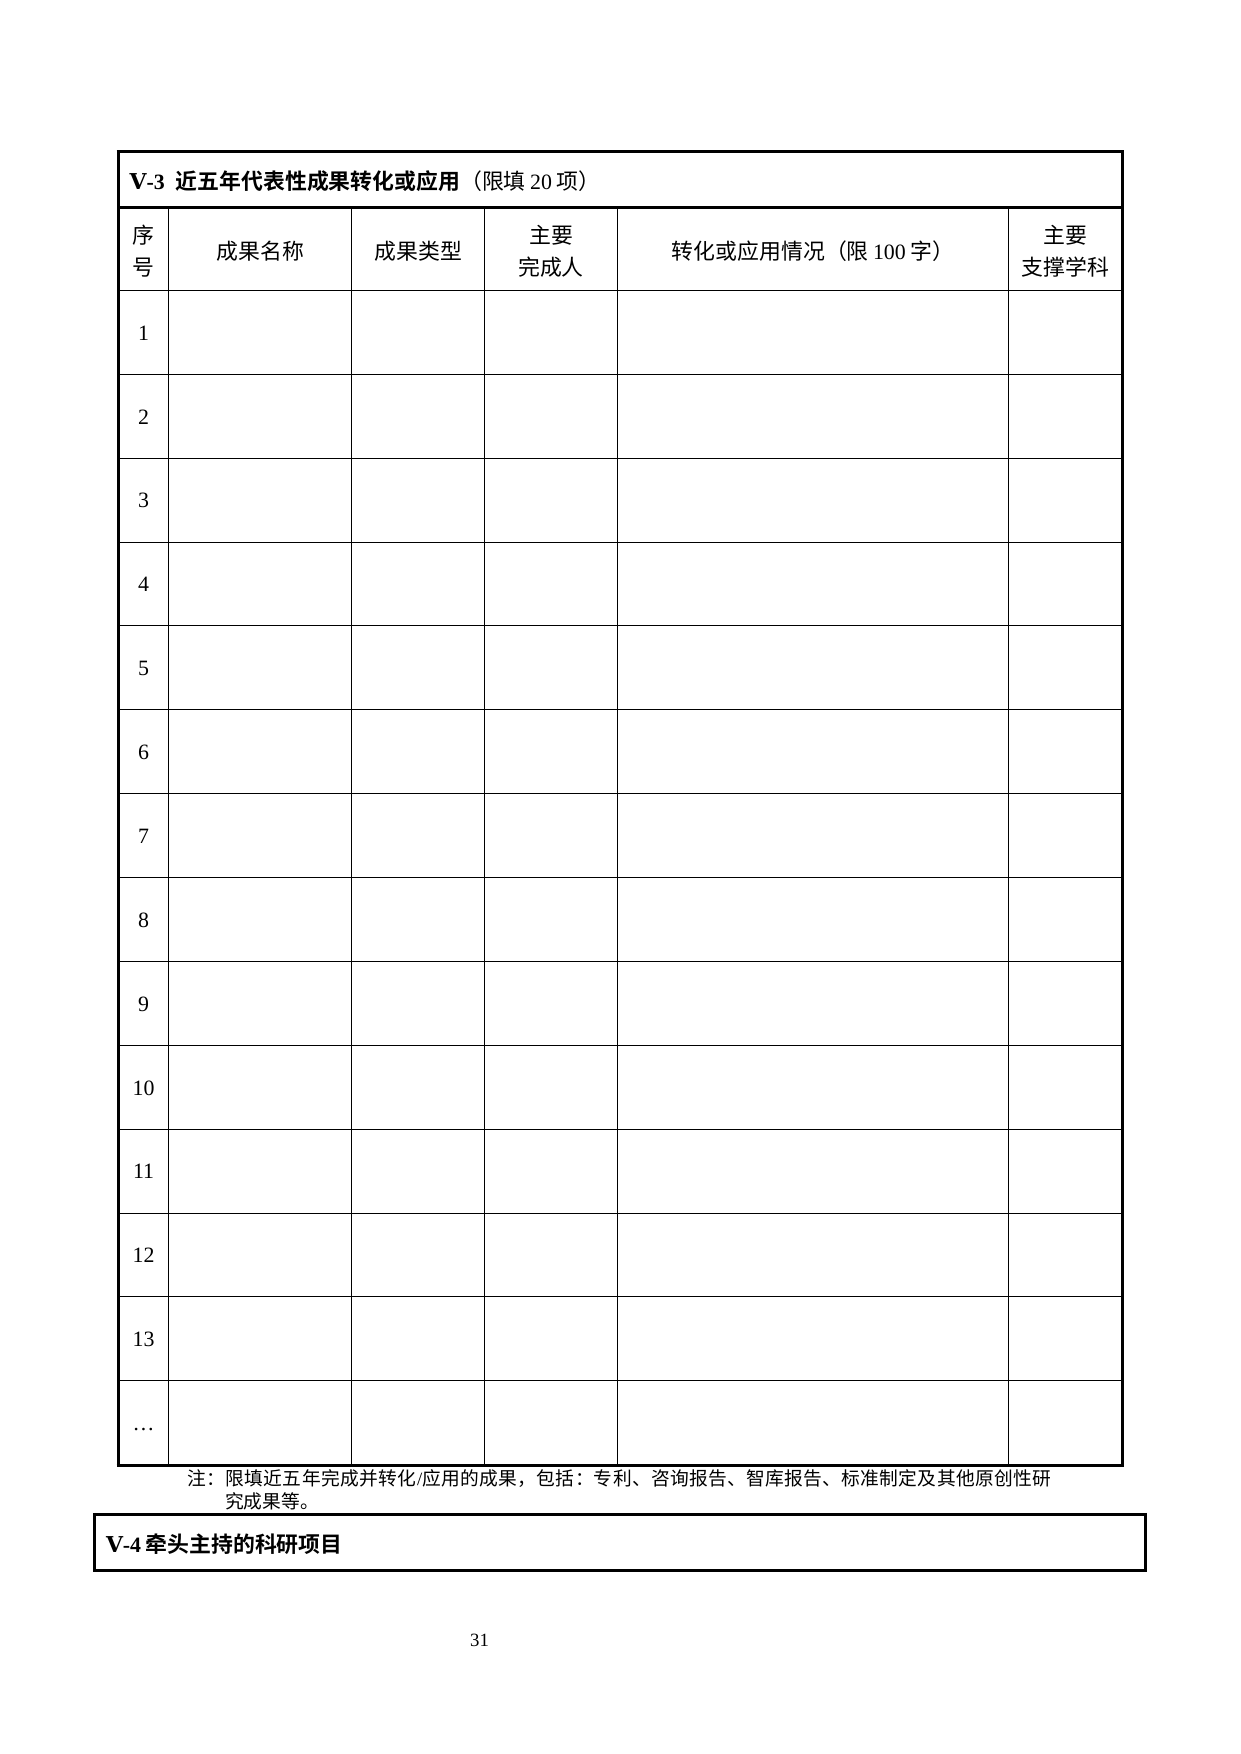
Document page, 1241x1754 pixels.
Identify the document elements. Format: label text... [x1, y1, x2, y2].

table_cell 7 [120, 794, 168, 877]
table_cell 13 [120, 1297, 168, 1380]
table_cell … [120, 1381, 168, 1464]
table_cell [352, 1297, 484, 1380]
table_cell [169, 962, 351, 1045]
table_cell [1009, 962, 1121, 1045]
table_cell [1009, 375, 1121, 458]
table_cell 成果类型 [352, 209, 484, 290]
table_cell [618, 1214, 1008, 1296]
table_cell [485, 1130, 617, 1212]
table_cell [618, 459, 1008, 542]
table_cell [485, 543, 617, 625]
table_cell [169, 1297, 351, 1380]
table_cell [352, 962, 484, 1045]
table_cell [1009, 626, 1121, 709]
table_cell [618, 878, 1008, 961]
table_cell [169, 375, 351, 458]
text 注：限填近五年完成并转化/应用的成果，包括：专利、咨询报告、智库报告、标准制定及其他原创性研究成果等。 [187, 1467, 1053, 1513]
table_cell [352, 1381, 484, 1464]
table_cell [352, 794, 484, 877]
table_cell [618, 1046, 1008, 1128]
table_cell [1009, 543, 1121, 625]
table_cell [1009, 1214, 1121, 1296]
table_cell [618, 375, 1008, 458]
table_cell [1009, 710, 1121, 793]
table_cell [485, 1297, 617, 1380]
table_cell 4 [120, 543, 168, 625]
table_header Ⅴ-4牵头主持的科研项目 [96, 1516, 1144, 1569]
table_cell 主要 支撑学科 [1009, 209, 1121, 290]
table_cell [485, 375, 617, 458]
table_cell 11 [120, 1130, 168, 1212]
table_cell [1009, 1046, 1121, 1128]
table_cell [1009, 794, 1121, 877]
table_cell [352, 1214, 484, 1296]
table_cell [1009, 459, 1121, 542]
table_cell [1009, 1297, 1121, 1380]
table_cell 6 [120, 710, 168, 793]
table_header Ⅴ-3 近五年代表性成果转化或应用（限填20项） [120, 153, 1121, 206]
table_cell [1009, 1381, 1121, 1464]
table_cell [485, 1381, 617, 1464]
table_cell [352, 543, 484, 625]
table_cell [618, 1130, 1008, 1212]
table_cell 10 [120, 1046, 168, 1128]
table_cell [169, 794, 351, 877]
table_cell [618, 543, 1008, 625]
table_cell [169, 459, 351, 542]
table_cell [169, 710, 351, 793]
table_cell [485, 878, 617, 961]
table_cell 9 [120, 962, 168, 1045]
table_cell [485, 962, 617, 1045]
table_cell [485, 794, 617, 877]
table_cell [352, 1130, 484, 1212]
table_cell [352, 626, 484, 709]
table_cell [169, 878, 351, 961]
table_cell [352, 1046, 484, 1128]
table_cell [618, 962, 1008, 1045]
table_cell [485, 710, 617, 793]
table_cell [485, 1214, 617, 1296]
table_cell 主要 完成人 [485, 209, 617, 290]
table_cell 成果名称 [169, 209, 351, 290]
table_cell [485, 626, 617, 709]
table_cell [618, 1297, 1008, 1380]
table_cell 8 [120, 878, 168, 961]
table_cell [352, 291, 484, 374]
table_cell [1009, 878, 1121, 961]
table_cell [169, 626, 351, 709]
table_cell [169, 1130, 351, 1212]
table_cell [169, 1046, 351, 1128]
table_cell 转化或应用情况（限100字） [618, 209, 1008, 290]
table_cell [618, 710, 1008, 793]
table_cell [352, 878, 484, 961]
table_cell 2 [120, 375, 168, 458]
table_cell 序号 [120, 209, 168, 290]
table_cell 1 [120, 291, 168, 374]
table_cell [169, 543, 351, 625]
table_cell [1009, 1130, 1121, 1212]
table_cell [485, 1046, 617, 1128]
table_cell [352, 710, 484, 793]
table_cell 3 [120, 459, 168, 542]
table_cell 12 [120, 1214, 168, 1296]
table_cell [1009, 291, 1121, 374]
table_cell [169, 1381, 351, 1464]
table_cell 5 [120, 626, 168, 709]
table_cell [485, 459, 617, 542]
table_cell [352, 375, 484, 458]
table_cell [169, 291, 351, 374]
table_cell [618, 794, 1008, 877]
table_cell [618, 291, 1008, 374]
table_cell [169, 1214, 351, 1296]
table_cell [485, 291, 617, 374]
table_cell [352, 459, 484, 542]
table_cell [618, 626, 1008, 709]
table_cell [618, 1381, 1008, 1464]
